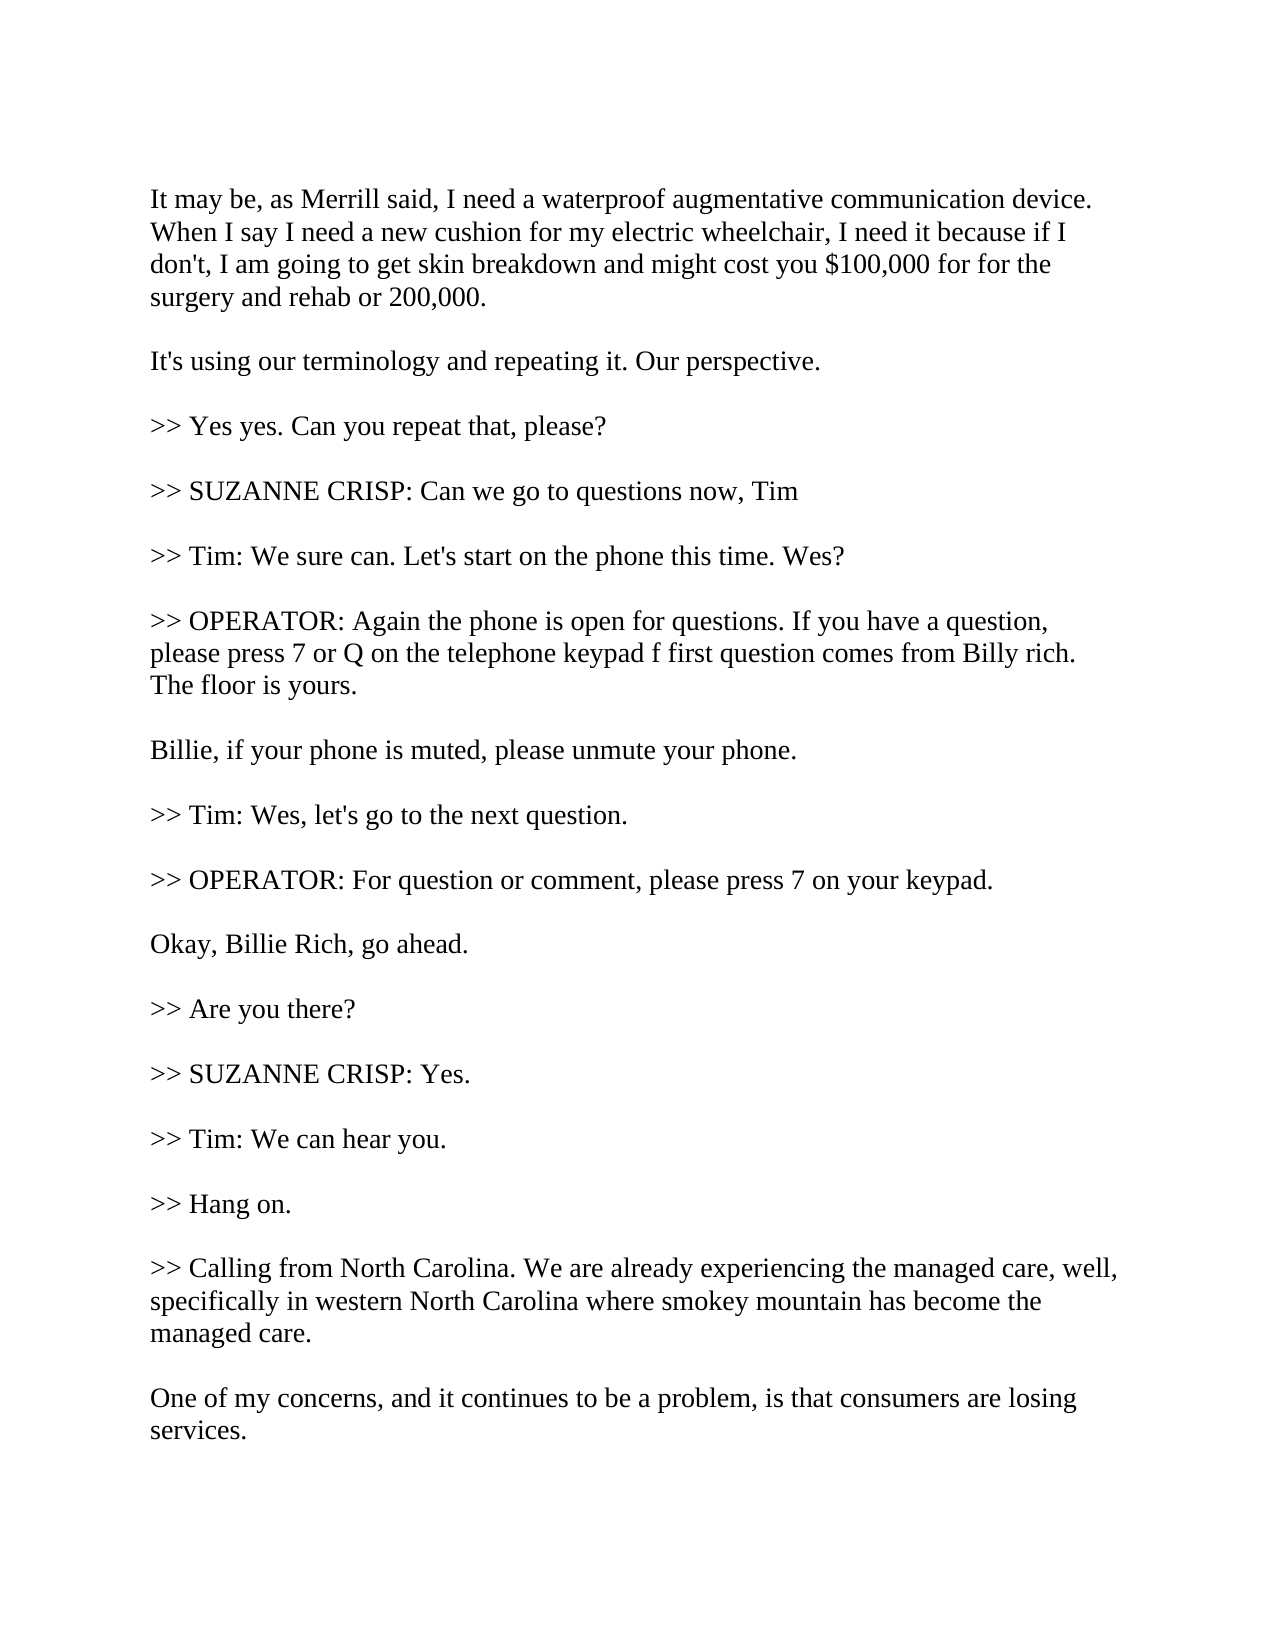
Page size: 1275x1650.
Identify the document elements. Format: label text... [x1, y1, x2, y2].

text >> Hang on. [150, 1187, 1125, 1219]
text >> SUZANNE CRISP: Yes. [150, 1057, 1125, 1089]
text One of my concerns, and it continues to be a problem, is that consumers are losing services. [150, 1381, 1125, 1446]
text >> Tim: Wes, let's go to the next question. [150, 798, 1125, 830]
text It may be, as Merrill said, I need a waterproof augmentative communication device. When I say I need a new cushion for my electric wheelchair, I need it because if I don't, I am going to get skin breakdown and might cost you $100,000 for for the surgery and rehab or 200,000. [150, 182, 1125, 312]
text >> Calling from North Carolina. We are already experiencing the managed care, well, specifically in western North Carolina where smokey mountain has become the managed care. [150, 1251, 1125, 1349]
text >> Are you there? [150, 992, 1125, 1025]
text Billie, if your phone is muted, please unmute your phone. [150, 733, 1125, 766]
text Okay, Billie Rich, go ahead. [150, 927, 1125, 960]
text It's using our terminology and repeating it. Our perspective. [150, 344, 1125, 377]
text >> Tim: We can hear you. [150, 1122, 1125, 1154]
text >> OPERATOR: Again the phone is open for questions. If you have a question, please press 7 or Q on the telephone keypad f first question comes from Billy rich. The floor is yours. [150, 603, 1125, 701]
text >> Tim: We sure can. Let's start on the phone this time. Wes? [150, 539, 1125, 571]
text >> Yes yes. Can you repeat that, please? [150, 409, 1125, 442]
text >> SUZANNE CRISP: Can we go to questions now, Tim [150, 474, 1125, 506]
text >> OPERATOR: For question or comment, please press 7 on your keypad. [150, 863, 1125, 895]
